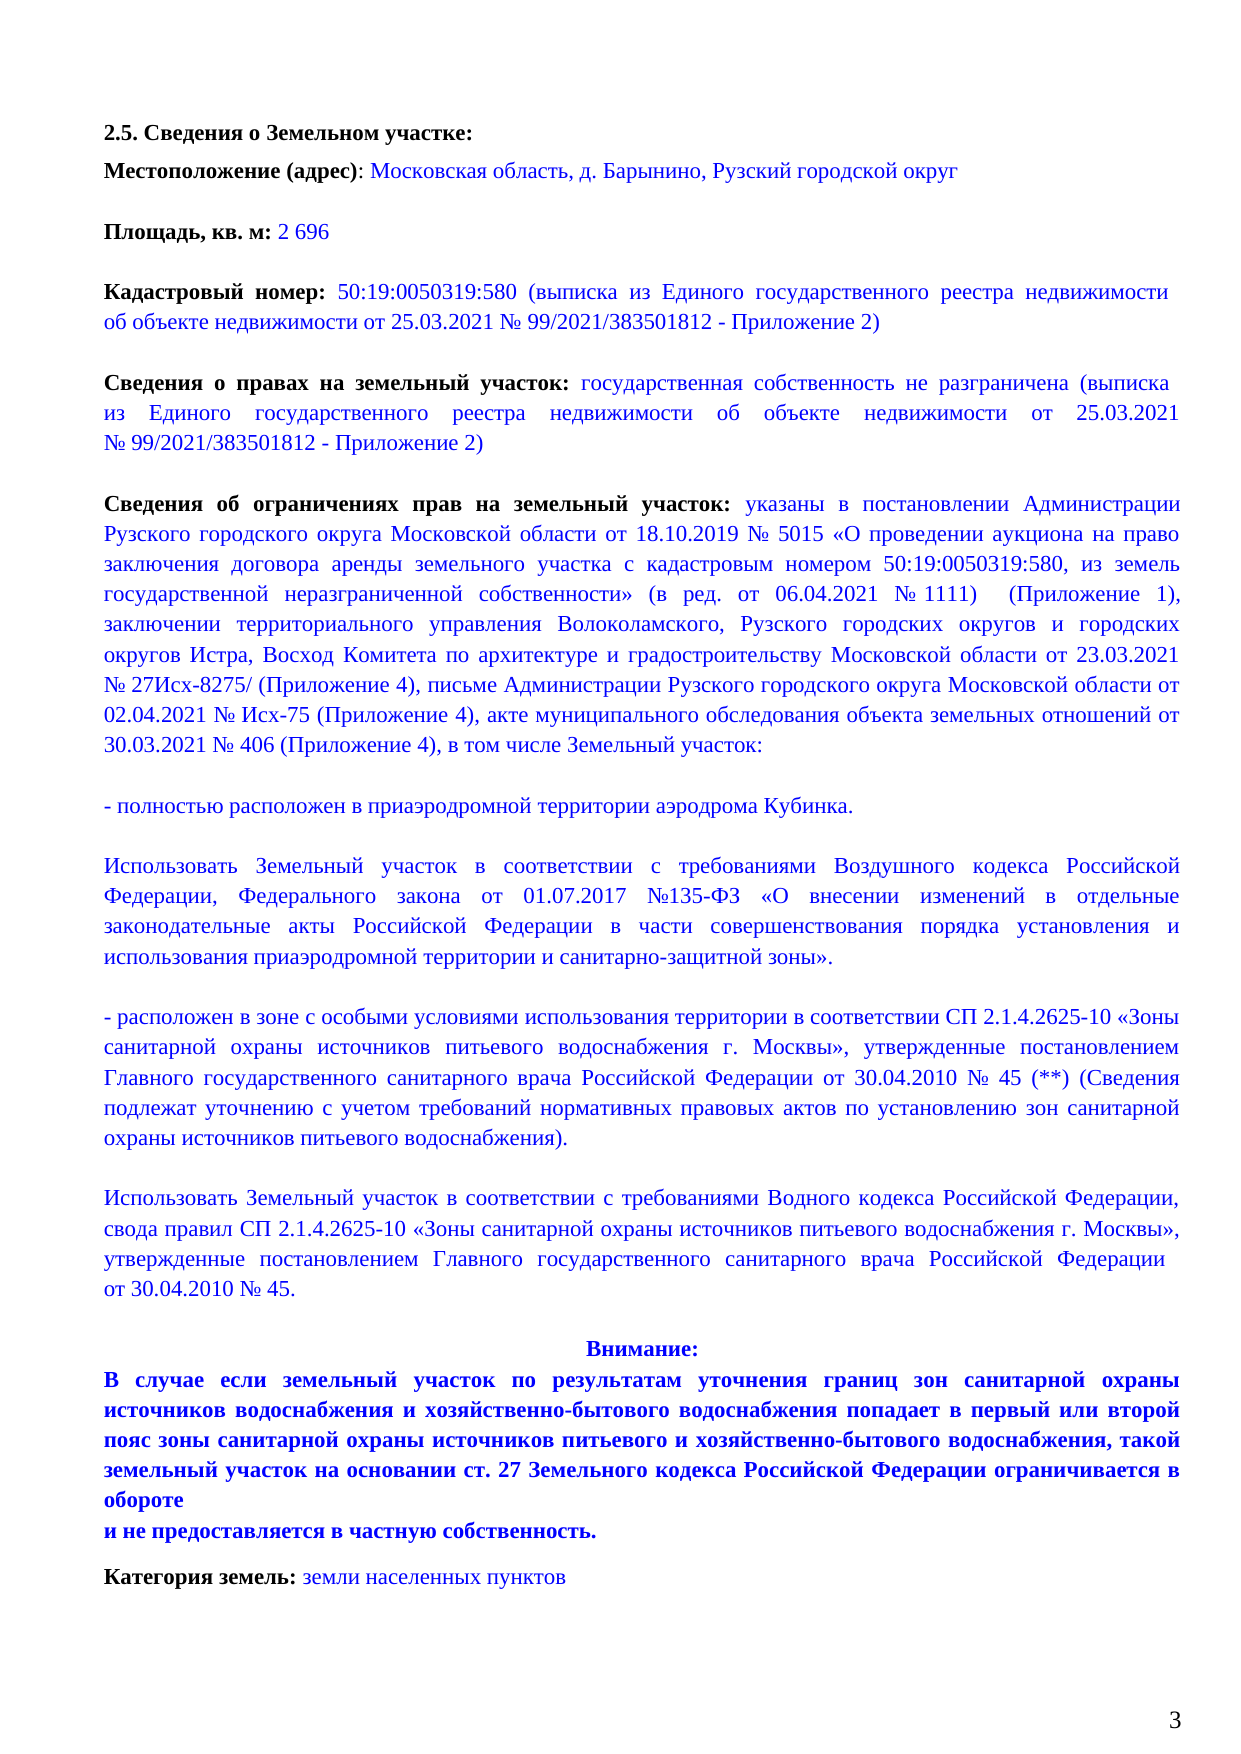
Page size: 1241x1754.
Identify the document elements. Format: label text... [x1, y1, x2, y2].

text Сведения о правах на земельный участок: государственная собственность не разграничена (выписка из Единого государственного реестра недвижимости об объекте недвижимости от 25.03.2021 № 99/2021/383501812 - Приложение 2) [103, 369, 1181, 456]
text Площадь, кв. м: 2 696 [103, 218, 1181, 244]
text - расположен в зоне с особыми условиями использования территории в соответствии СП 2.1.4.2625-10 «Зоны санитарной охраны источников питьевого водоснабжения г. Москвы», утвержденные постановлением Главного государственного санитарного врача Российской Федерации от 30.04.2010 № 45 (**) (Сведения подлежат уточнению с учетом требований нормативных правовых актов по установлению зон санитарной охраны источников питьевого водоснабжения). [103, 1003, 1181, 1150]
text Внимание: [103, 1336, 1181, 1362]
text 2.5. Сведения о Земельном участке: [103, 119, 1181, 145]
text Местоположение (адрес): Московская область, д. Барынино, Рузский городской округ [103, 157, 1181, 184]
text Кадастровый номер: 50:19:0050319:580 (выписка из Единого государственного реестра недвижимости об объекте недвижимости от 25.03.2021 № 99/2021/383501812 - Приложение 2) [103, 278, 1181, 335]
text Категория земель: земли населенных пунктов [103, 1563, 1181, 1590]
text Сведения об ограничениях прав на земельный участок: указаны в постановлении Администрации Рузского городского округа Московской области от 18.10.2019 № 5015 «О проведении аукциона на право заключения договора аренды земельного участка с кадастровым номером 50:19:0050319:580, из земель государственной неразграниченной собственности» (в ред. от 06.04.2021 № 1111) (Приложение 1), заключении территориального управления Волоколамского, Рузского городских округов и городских округов Истра, Восход Комитета по архитектуре и градостроительству Московской области от 23.03.2021 № 27Исх-8275/ (Приложение 4), письме Администрации Рузского городского округа Московской области от 02.04.2021 № Исх-75 (Приложение 4), акте муниципального обследования объекта земельных отношений от 30.03.2021 № 406 (Приложение 4), в том числе Земельный участок: [103, 490, 1181, 758]
text В случае если земельный участок по результатам уточнения границ зон санитарной охраны источников водоснабжения и хозяйственно-бытового водоснабжения попадает в первый или второй пояс зоны санитарной охраны источников питьевого и хозяйственно-бытового водоснабжения, такой земельный участок на основании ст. 27 Земельного кодекса Российской Федерации ограничивается в обороте и не предоставляется в частную собственность. [103, 1366, 1181, 1543]
text - полностью расположен в приаэродромной территории аэродрома Кубинка. [103, 792, 1181, 818]
text Использовать Земельный участок в соответствии с требованиями Воздушного кодекса Российской Федерации, Федерального закона от 01.07.2017 №135-ФЗ «О внесении изменений в отдельные законодательные акты Российской Федерации в части совершенствования порядка установления и использования приаэродромной территории и санитарно-защитной зоны». [103, 852, 1181, 969]
text Использовать Земельный участок в соответствии с требованиями Водного кодекса Российской Федерации, свода правил СП 2.1.4.2625-10 «Зоны санитарной охраны источников питьевого водоснабжения г. Москвы», утвержденные постановлением Главного государственного санитарного врача Российской Федерации от 30.04.2010 № 45. [103, 1184, 1181, 1301]
